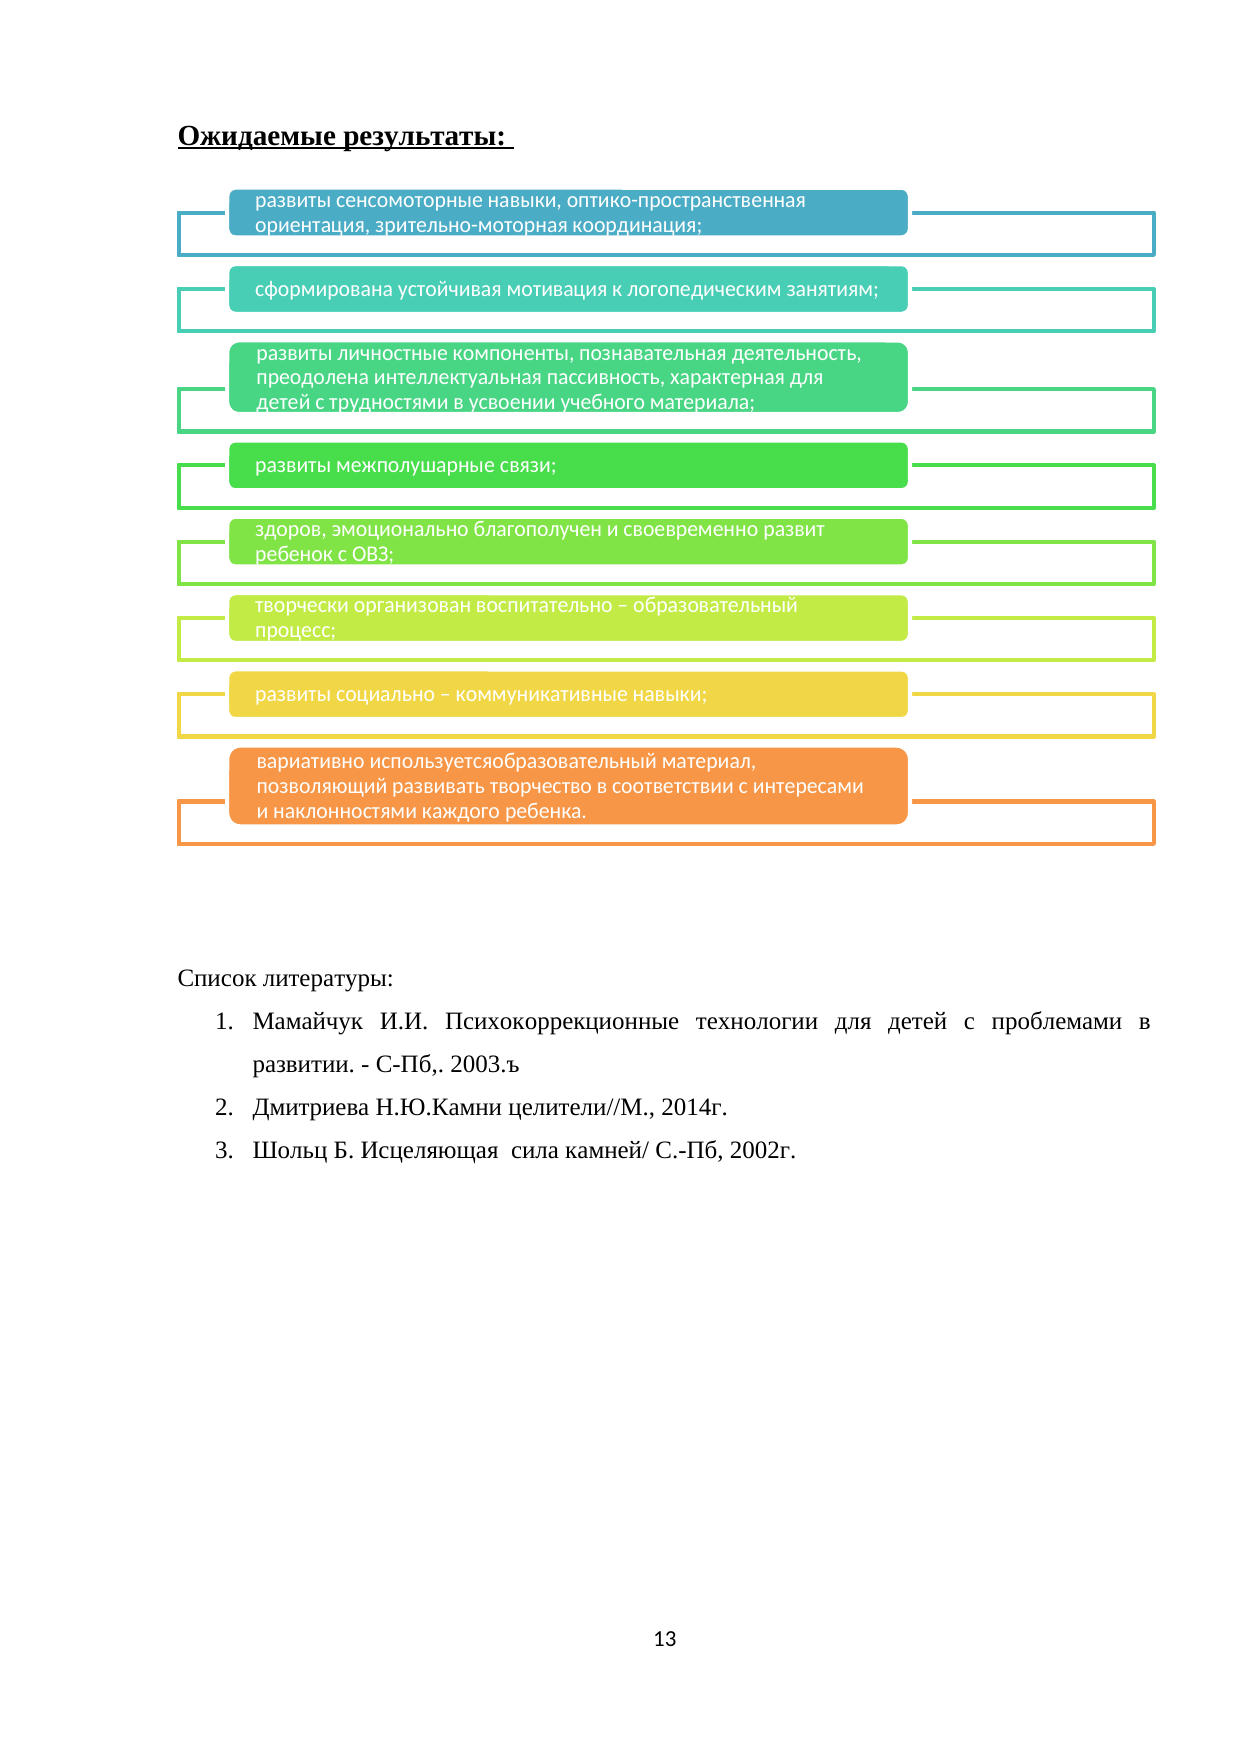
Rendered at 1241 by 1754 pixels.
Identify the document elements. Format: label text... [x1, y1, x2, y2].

text Список литературы: [177, 963, 1152, 991]
list Шольц Б. Исцеляющая сила камней/ С.-Пб, 2002г. [215, 1135, 1152, 1164]
list Дмитриева Н.Ю.Камни целители//М., 2014г. [215, 1092, 1152, 1121]
text Ожидаемые результаты: [177, 118, 1152, 152]
list Мамайчук И.И. Психокоррекционные технологии для детей с проблемами в развитии. - С-Пб,. 2003.ъ [215, 1006, 1152, 1078]
